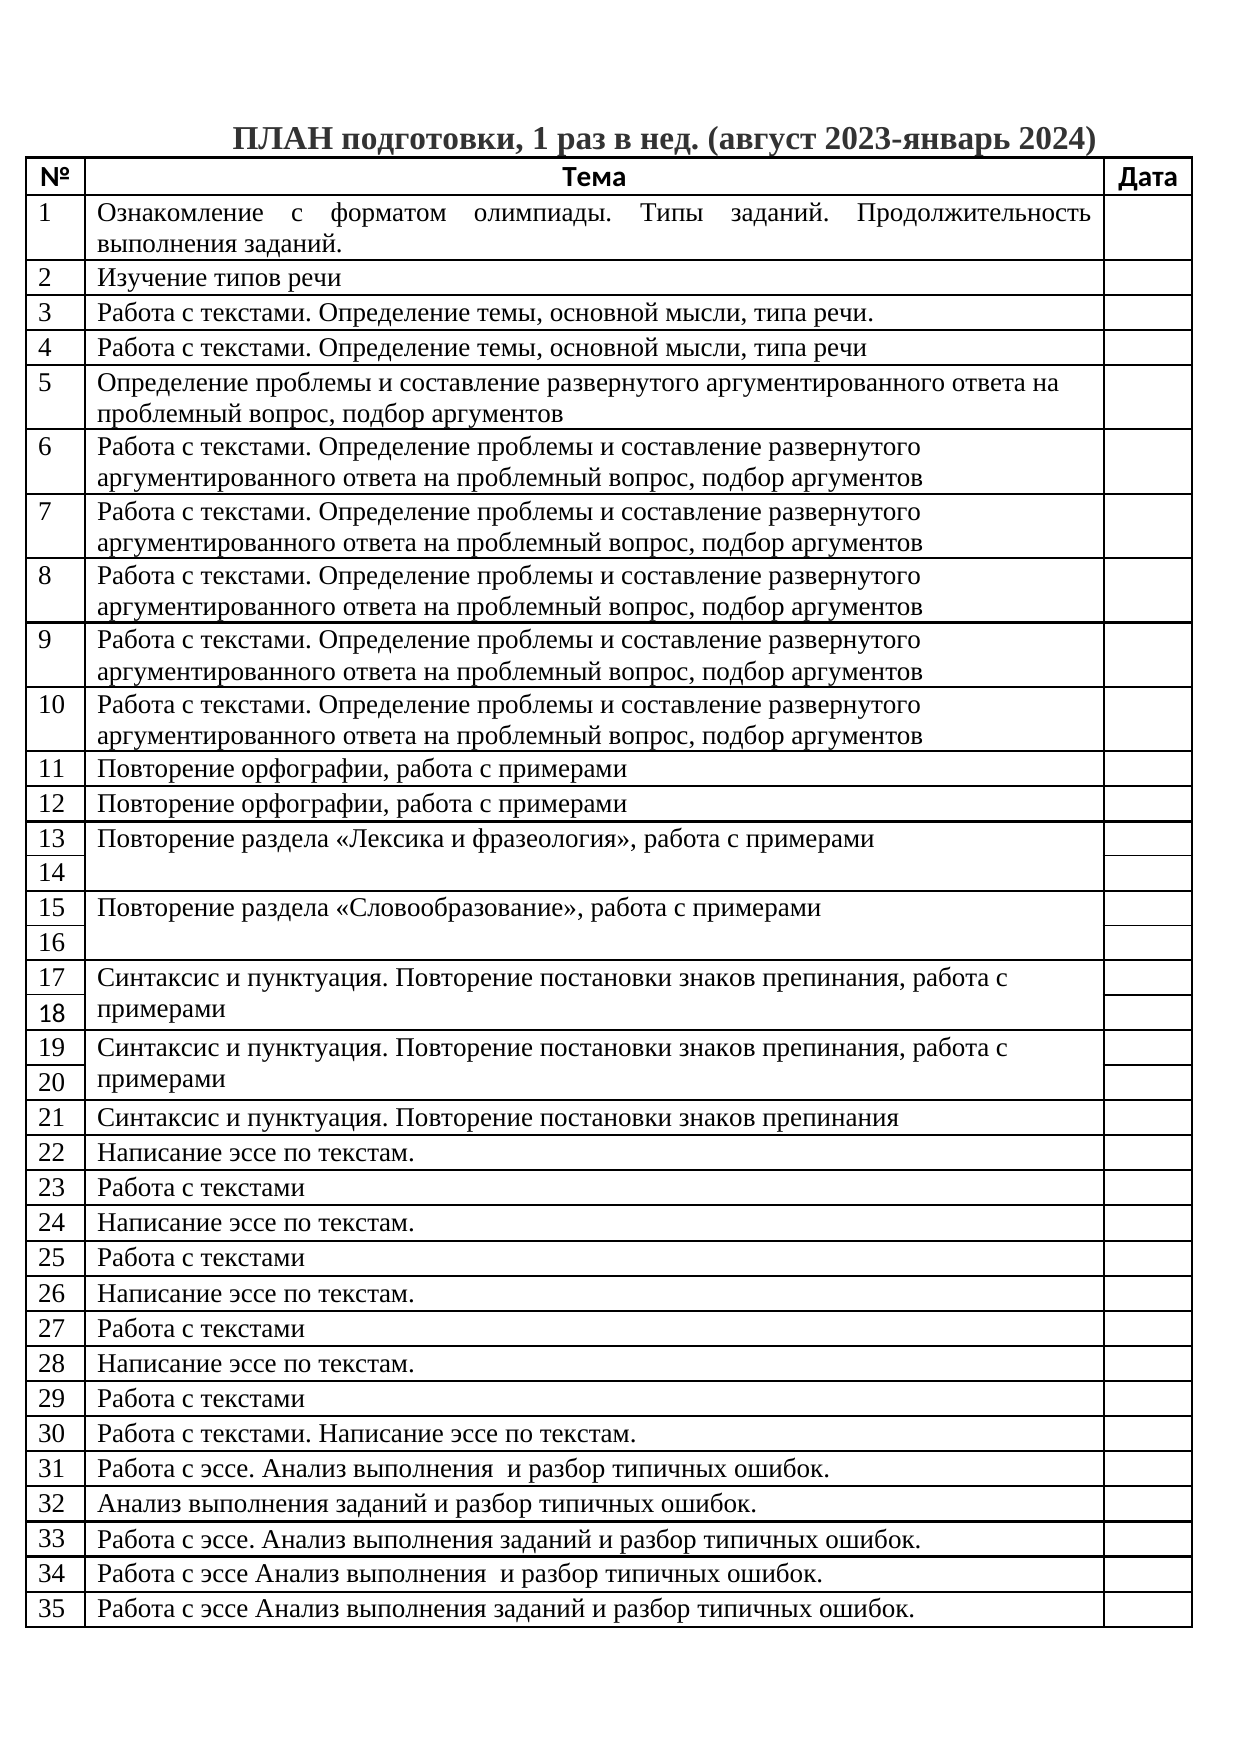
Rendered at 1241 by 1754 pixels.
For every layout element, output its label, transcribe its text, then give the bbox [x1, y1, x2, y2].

table_cell [1105, 996, 1191, 1029]
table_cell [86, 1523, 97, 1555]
table_cell 26 [27, 1277, 84, 1310]
table_cell [1105, 1452, 1191, 1485]
table_cell 2 [27, 261, 84, 294]
table_cell 28 [27, 1347, 84, 1380]
table_cell 21 [27, 1101, 84, 1134]
table_cell [1105, 823, 1191, 855]
table_cell [1105, 366, 1191, 428]
table_cell [1105, 331, 1191, 364]
table_cell 7 [27, 495, 84, 557]
table_cell [1105, 261, 1191, 294]
table_cell 5 [27, 366, 84, 428]
text ПЛАН подготовки, 1 раз в нед. (август 2023-январь 2024) [177, 118, 1152, 156]
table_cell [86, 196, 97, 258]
table_cell Работа с текстами. Написание эссе по текстам. [86, 1417, 1103, 1450]
table_cell [1105, 1101, 1191, 1134]
table_cell 9 [27, 624, 84, 686]
table_cell 20 [27, 1066, 84, 1099]
table_cell [1105, 196, 1191, 258]
table_cell 22 [27, 1136, 84, 1169]
table_cell 33 [27, 1523, 84, 1555]
table_cell Анализ выполнения заданий и разбор типичных ошибок. [86, 1487, 1103, 1520]
table_cell Работа с эссе Анализ выполнения и разбор типичных ошибок. [86, 1558, 1103, 1591]
table_cell Написание эссе по текстам. [86, 1277, 1103, 1310]
table_cell 15 [27, 892, 84, 924]
table_cell [1105, 961, 1191, 994]
table_cell Работа с эссе. Анализ выполнения и разбор типичных ошибок. [86, 1452, 1103, 1485]
table_cell [1105, 624, 1191, 686]
table_cell 10 [27, 688, 84, 750]
table_cell 31 [27, 1452, 84, 1485]
table_cell [1105, 926, 1191, 959]
table_cell Написание эссе по текстам. [86, 1206, 1103, 1239]
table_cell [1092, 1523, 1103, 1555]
table_cell Работа с текстами. Определение проблемы и составление развернутого аргументированного ответа на проблемный вопрос, подбор аргументов [86, 495, 1103, 557]
table_cell Работа с текстами [86, 1382, 1103, 1415]
table_cell [1105, 1206, 1191, 1239]
table_cell Работа с текстами. Определение темы, основной мысли, типа речи. [86, 296, 1103, 329]
table_cell 35 [27, 1593, 84, 1626]
table_header № [27, 159, 84, 194]
table_cell 32 [27, 1487, 84, 1520]
table_cell [1105, 1347, 1191, 1380]
table_cell [1105, 688, 1191, 750]
table_cell Работа с текстами [86, 1242, 1103, 1274]
table_cell 6 [27, 430, 84, 493]
table_cell Работа с текстами. Определение проблемы и составление развернутого аргументированного ответа на проблемный вопрос, подбор аргументов [86, 430, 1103, 493]
table_cell 18 [27, 995, 84, 1029]
table_cell [1105, 1487, 1191, 1520]
table_cell Повторение раздела «Лексика и фразеология», работа с примерами [86, 823, 1103, 889]
table_cell [1105, 495, 1191, 557]
table_cell [1105, 1382, 1191, 1415]
table_cell Повторение орфографии, работа с примерами [86, 752, 1103, 785]
table_cell [1105, 752, 1191, 785]
table_cell Написание эссе по текстам. [86, 1347, 1103, 1380]
table_cell Работа с текстами [86, 1312, 1103, 1345]
table_cell [1105, 1242, 1191, 1274]
table_cell [1105, 1523, 1191, 1555]
table_cell 23 [27, 1171, 84, 1204]
table_cell Написание эссе по текстам. [86, 1136, 1103, 1169]
table_cell 11 [27, 752, 84, 785]
table_cell 8 [27, 559, 84, 621]
table_cell Работа с текстами. Определение проблемы и составление развернутого аргументированного ответа на проблемный вопрос, подбор аргументов [86, 688, 1103, 750]
table_cell Синтаксис и пунктуация. Повторение постановки знаков препинания [86, 1101, 1103, 1134]
table_cell [1105, 1277, 1191, 1310]
table_cell [1105, 892, 1191, 924]
table_cell Синтаксис и пунктуация. Повторение постановки знаков препинания, работа с примерами [86, 1031, 1103, 1099]
table_cell [1105, 1031, 1191, 1064]
table_cell Повторение орфографии, работа с примерами [86, 787, 1103, 820]
table_cell 16 [27, 926, 84, 959]
table_cell [1105, 1171, 1191, 1204]
table_cell 34 [27, 1558, 84, 1591]
table_cell 27 [27, 1312, 84, 1345]
table_cell 29 [27, 1382, 84, 1415]
table_cell Работа с текстами. Определение проблемы и составление развернутого аргументированного ответа на проблемный вопрос, подбор аргументов [86, 559, 1103, 621]
table_cell 4 [27, 331, 84, 364]
table_cell Изучение типов речи [86, 261, 1103, 294]
table_cell [1105, 856, 1191, 889]
table_cell 13 [27, 823, 84, 855]
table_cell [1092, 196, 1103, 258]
table_cell [1105, 1136, 1191, 1169]
table_header Дата [1105, 159, 1191, 194]
table_cell 24 [27, 1206, 84, 1239]
table_cell 19 [27, 1031, 84, 1064]
table_cell 17 [27, 961, 84, 994]
table_cell Повторение раздела «Словообразование», работа с примерами [86, 892, 1103, 959]
table_cell [1105, 296, 1191, 329]
table_cell [1105, 559, 1191, 621]
table_cell 12 [27, 787, 84, 820]
table_cell 14 [27, 856, 84, 889]
table_cell [1105, 1558, 1191, 1591]
table_header Тема [86, 159, 1103, 194]
table_cell [1105, 1593, 1191, 1626]
table_cell Работа с текстами. Определение темы, основной мысли, типа речи [86, 331, 1103, 364]
table_cell [1105, 430, 1191, 493]
table_cell 30 [27, 1417, 84, 1450]
table_cell Определение проблемы и составление развернутого аргументированного ответа на проблемный вопрос, подбор аргументов [86, 366, 1103, 428]
table_cell 1 [27, 196, 84, 258]
table_cell 25 [27, 1242, 84, 1274]
table_cell Работа с текстами. Определение проблемы и составление развернутого аргументированного ответа на проблемный вопрос, подбор аргументов [86, 624, 1103, 686]
table_cell [1105, 1066, 1191, 1099]
table_cell Работа с текстами [86, 1171, 1103, 1204]
table_cell [1105, 1312, 1191, 1345]
table_cell [1105, 1417, 1191, 1450]
table_cell Работа с эссе Анализ выполнения заданий и разбор типичных ошибок. [86, 1593, 1103, 1626]
table_cell [1105, 787, 1191, 820]
table_cell Синтаксис и пунктуация. Повторение постановки знаков препинания, работа с примерами [86, 961, 1103, 1029]
table_cell 3 [27, 296, 84, 329]
